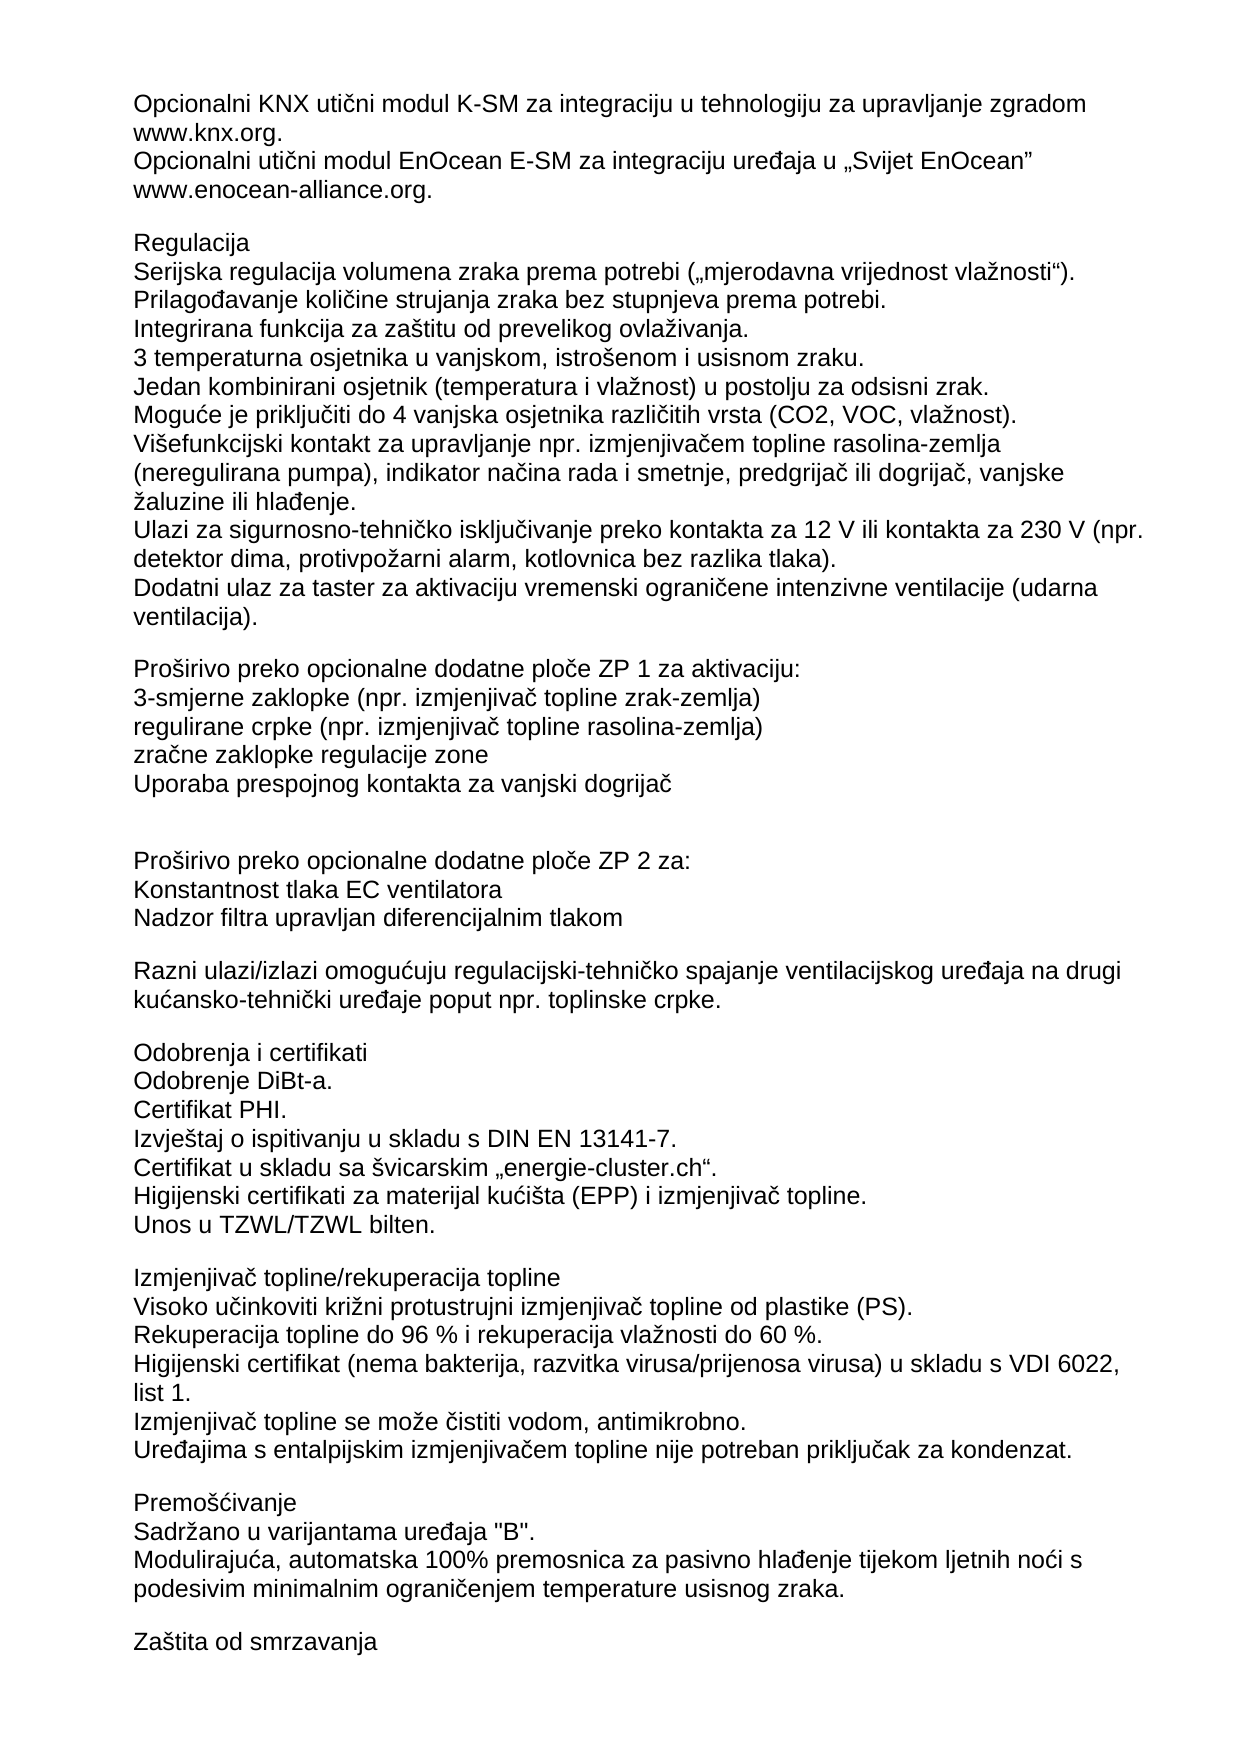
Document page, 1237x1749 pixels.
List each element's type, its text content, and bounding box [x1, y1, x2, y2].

text Zaštita od smrzavanja [133, 1627, 1148, 1656]
text Uporaba prespojnog kontakta za vanjski dogrijač [133, 769, 1148, 798]
text Opcionalni KNX utični modul K-SM za integraciju u tehnologiju za upravljanje zgradom www.knx.org. [133, 89, 1148, 146]
text Certifikat u skladu sa švicarskim „energie-cluster.ch“. [133, 1152, 1148, 1181]
text Proširivo preko opcionalne dodatne ploče ZP 1 za aktivaciju: [133, 654, 1148, 683]
text Odobrenja i certifikati [133, 1037, 1148, 1066]
text Izmjenjivač topline se može čistiti vodom, antimikrobno. [133, 1406, 1148, 1435]
text Izvještaj o ispitivanju u skladu s DIN EN 13141-7. [133, 1124, 1148, 1152]
text Regulacija [133, 228, 1148, 256]
text Certifikat PHI. [133, 1095, 1148, 1124]
text Visoko učinkoviti križni protustrujni izmjenjivač topline od plastike (PS). [133, 1291, 1148, 1320]
text regulirane crpke (npr. izmjenjivač topline rasolina-zemlja) [133, 712, 1148, 740]
text Odobrenje DiBt-a. [133, 1066, 1148, 1095]
text Higijenski certifikati za materijal kućišta (EPP) i izmjenjivač topline. [133, 1181, 1148, 1210]
text Opcionalni utični modul EnOcean E-SM za integraciju uređaja u „Svijet EnOcean” www.enocean-alliance.org. [133, 146, 1148, 204]
text Moguće je priključiti do 4 vanjska osjetnika različitih vrsta (CO2, VOC, vlažnost). [133, 400, 1148, 429]
text Sadržano u varijantama uređaja "B". [133, 1517, 1148, 1545]
text Prilagođavanje količine strujanja zraka bez stupnjeva prema potrebi. [133, 285, 1148, 314]
text Nadzor filtra upravljan diferencijalnim tlakom [133, 903, 1148, 932]
text Unos u TZWL/TZWL bilten. [133, 1210, 1148, 1239]
text Razni ulazi/izlazi omogućuju regulacijski-tehničko spajanje ventilacijskog uređaja na drugi kućansko-tehnički uređaje poput npr. toplinske crpke. [133, 956, 1148, 1013]
text Serijska regulacija volumena zraka prema potrebi („mjerodavna vrijednost vlažnosti“). [133, 256, 1148, 285]
text Integrirana funkcija za zaštitu od prevelikog ovlaživanja. [133, 314, 1148, 343]
text Višefunkcijski kontakt za upravljanje npr. izmjenjivačem topline rasolina-zemlja (neregulirana pumpa), indikator načina rada i smetnje, predgrijač ili dogrijač, vanjske žaluzine ili hlađenje. [133, 429, 1148, 515]
text Rekuperacija topline do 96 % i rekuperacija vlažnosti do 60 %. [133, 1320, 1148, 1349]
text Konstantnost tlaka EC ventilatora [133, 874, 1148, 903]
text Jedan kombinirani osjetnik (temperatura i vlažnost) u postolju za odsisni zrak. [133, 371, 1148, 400]
text zračne zaklopke regulacije zone [133, 740, 1148, 769]
text Modulirajuća, automatska 100% premosnica za pasivno hlađenje tijekom ljetnih noći s podesivim minimalnim ograničenjem temperature usisnog zraka. [133, 1545, 1148, 1603]
text Higijenski certifikat (nema bakterija, razvitka virusa/prijenosa virusa) u skladu s VDI 6022, list 1. [133, 1349, 1148, 1406]
text Dodatni ulaz za taster za aktivaciju vremenski ograničene intenzivne ventilacije (udarna ventilacija). [133, 573, 1148, 630]
text Uređajima s entalpijskim izmjenjivačem topline nije potreban priključak za kondenzat. [133, 1435, 1148, 1464]
text Izmjenjivač topline/rekuperacija topline [133, 1263, 1148, 1291]
text 3-smjerne zaklopke (npr. izmjenjivač topline zrak-zemlja) [133, 683, 1148, 712]
text 3 temperaturna osjetnika u vanjskom, istrošenom i usisnom zraku. [133, 343, 1148, 371]
text Premošćivanje [133, 1488, 1148, 1517]
text Proširivo preko opcionalne dodatne ploče ZP 2 za: [133, 846, 1148, 874]
text Ulazi za sigurnosno-tehničko isključivanje preko kontakta za 12 V ili kontakta za 230 V (npr. detektor dima, protivpožarni alarm, kotlovnica bez razlika tlaka). [133, 515, 1148, 573]
